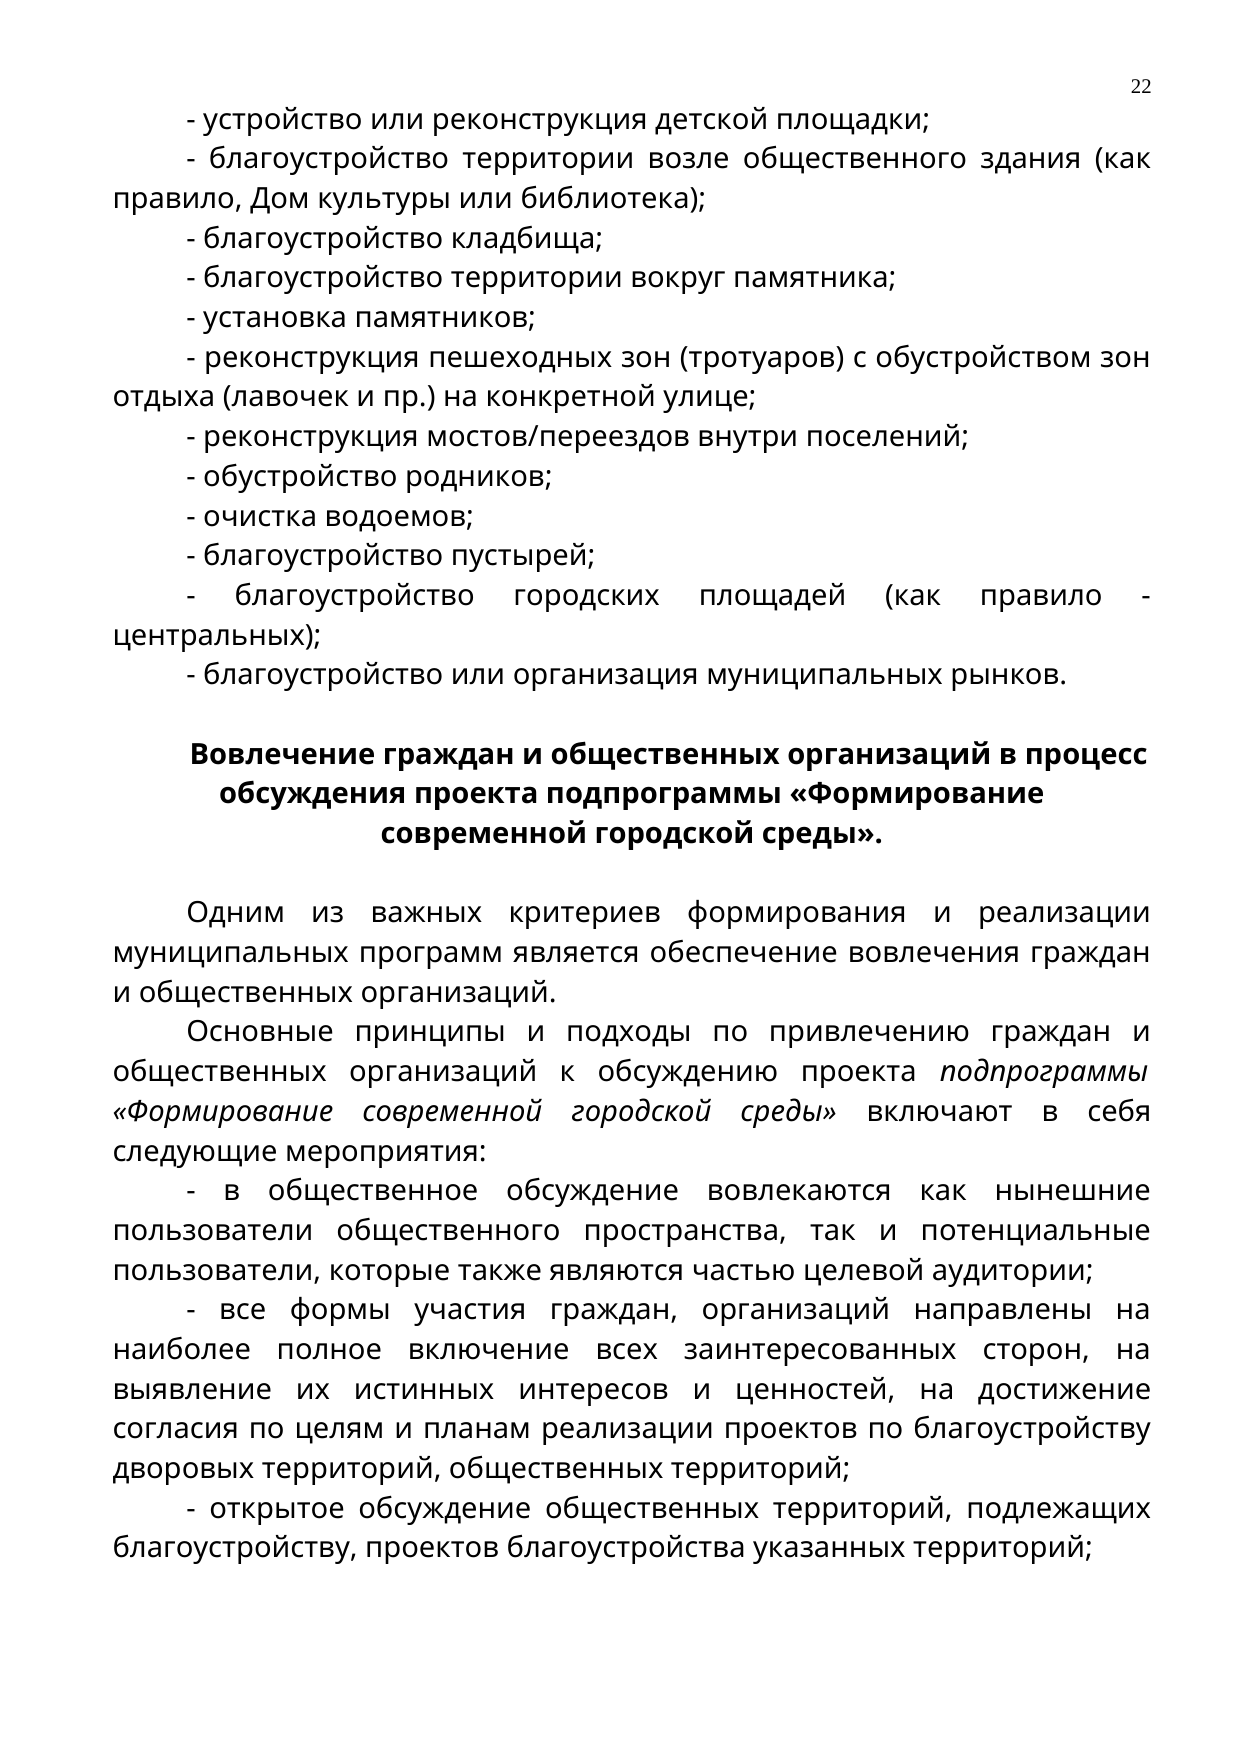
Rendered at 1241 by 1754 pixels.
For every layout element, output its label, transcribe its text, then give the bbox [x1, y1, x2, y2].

text - очистка водоемов; [112, 495, 1152, 534]
text - благоустройство пустырей; [112, 534, 1152, 574]
text Вовлечение граждан и общественных организаций в процесс обсуждения проекта подпрограммы «Формирование современной городской среды». [112, 733, 1152, 852]
text - установка памятников; [112, 296, 1152, 336]
text Основные принципы и подходы по привлечению граждан и общественных организаций к обсуждению проекта подпрограммы «Формирование современной городской среды» включают в себя следующие мероприятия: [112, 1011, 1152, 1169]
text - открытое обсуждение общественных территорий, подлежащих благоустройству, проектов благоустройства указанных территорий; [112, 1487, 1152, 1566]
text - благоустройство кладбища; [112, 217, 1152, 257]
text - реконструкция пешеходных зон (тротуаров) с обустройством зон отдыха (лавочек и пр.) на конкретной улице; [112, 336, 1152, 415]
text - благоустройство территории возле общественного здания (как правило, Дом культуры или библиотека); [112, 138, 1152, 217]
text - все формы участия граждан, организаций направлены на наиболее полное включение всех заинтересованных сторон, на выявление их истинных интересов и ценностей, на достижение согласия по целям и планам реализации проектов по благоустройству дворовых территорий, общественных территорий; [112, 1288, 1152, 1487]
text Одним из важных критериев формирования и реализации муниципальных программ является обеспечение вовлечения граждан и общественных организаций. [112, 892, 1152, 1011]
text - устройство или реконструкция детской площадки; [112, 98, 1152, 138]
text - реконструкция мостов/переездов внутри поселений; [112, 415, 1152, 455]
text - благоустройство или организация муниципальных рынков. [112, 653, 1152, 693]
text - обустройство родников; [112, 455, 1152, 495]
text - благоустройство городских площадей (как правило - центральных); [112, 574, 1152, 653]
text - в общественное обсуждение вовлекаются как нынешние пользователи общественного пространства, так и потенциальные пользователи, которые также являются частью целевой аудитории; [112, 1169, 1152, 1288]
text - благоустройство территории вокруг памятника; [112, 257, 1152, 296]
